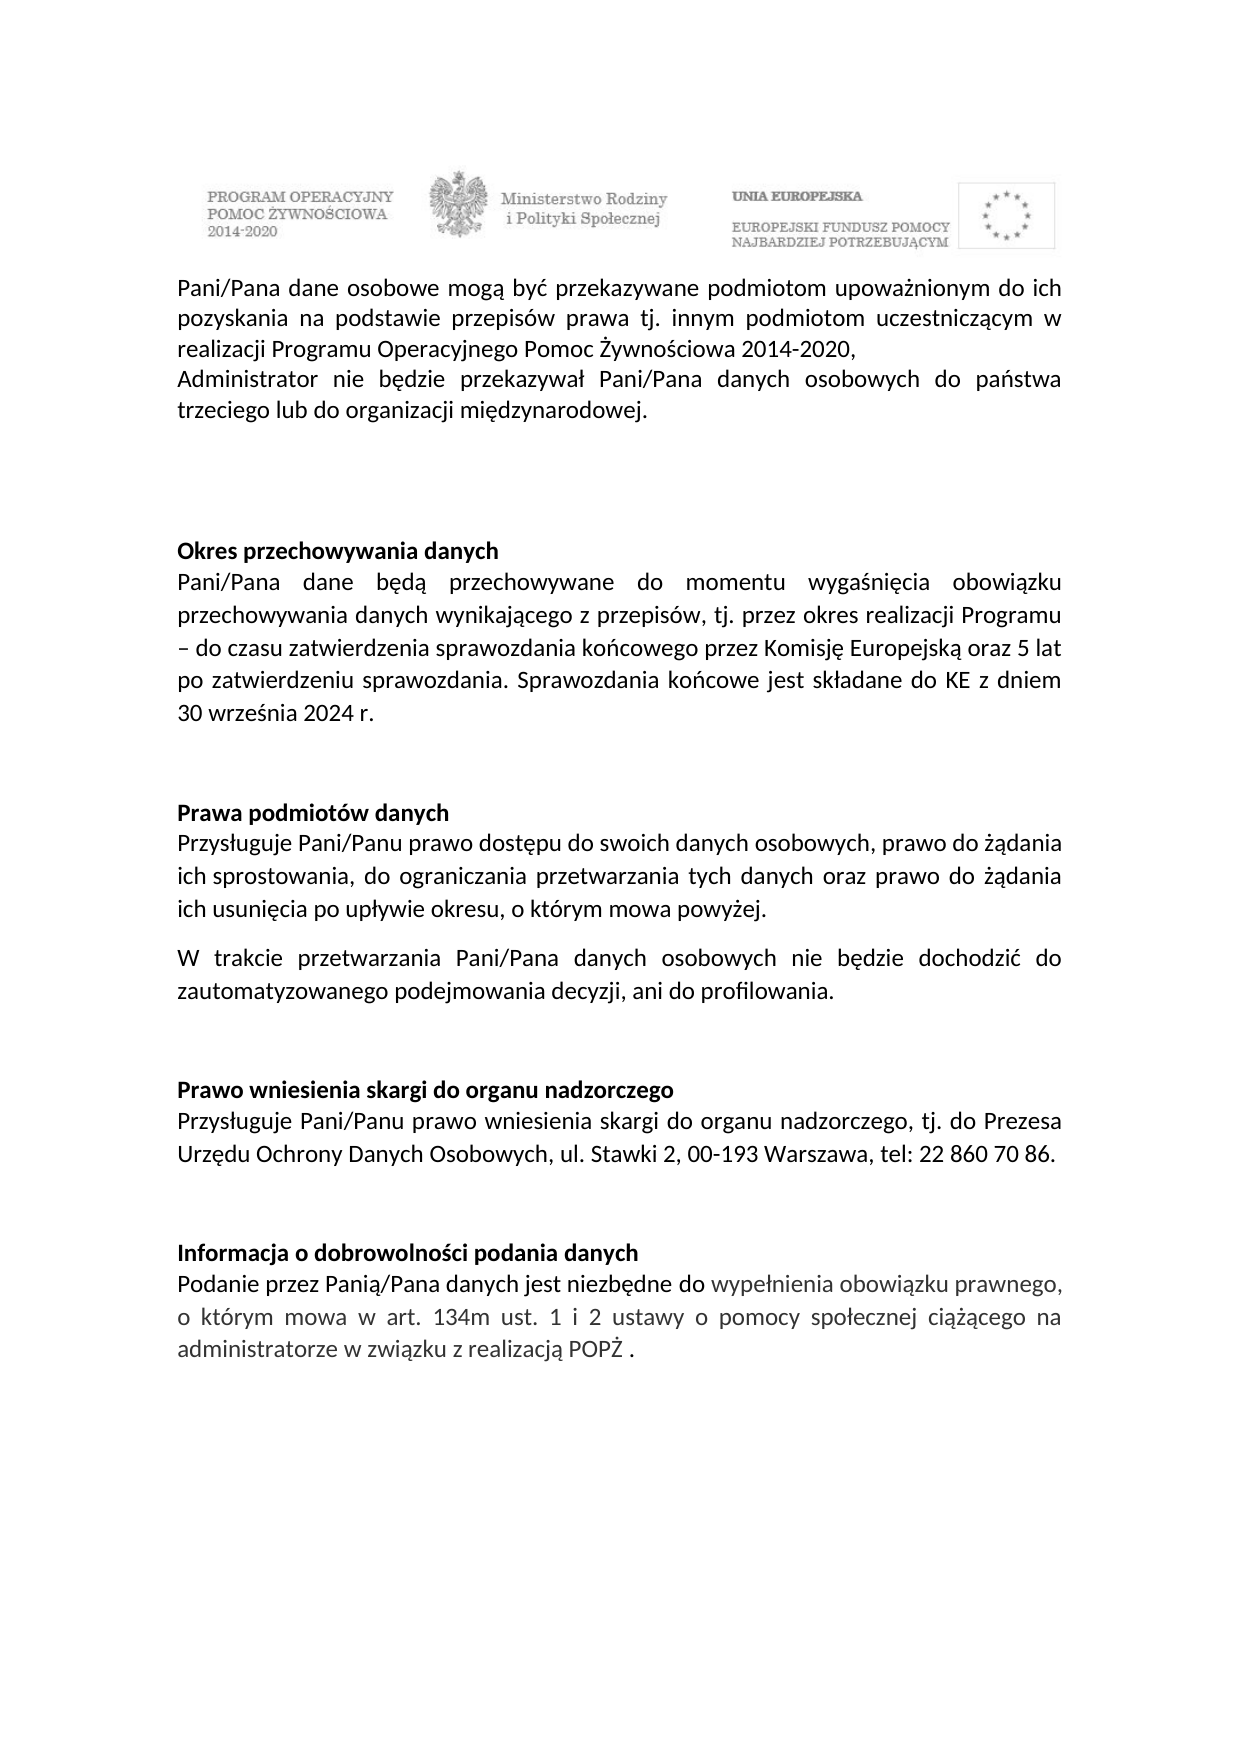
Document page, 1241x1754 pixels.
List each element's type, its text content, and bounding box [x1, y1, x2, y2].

text Przysługuje Pani/Panu prawo dostępu do swoich danych osobowych, prawo do żądania ich sprostowania, do ograniczania przetwarzania tych danych oraz prawo do żądania ich usunięcia po upływie okresu, o którym mowa powyżej. [177, 827, 1063, 923]
text Informacja o dobrowolności podania danych [177, 1237, 1063, 1268]
text W trakcie przetwarzania Pani/Pana danych osobowych nie będzie dochodzić do zautomatyzowanego podejmowania decyzji, ani do profilowania. [177, 943, 1063, 1006]
text Pani/Pana dane będą przechowywane do momentu wygaśnięcia obowiązku przechowywania danych wynikającego z przepisów, tj. przez okres realizacji Programu – do czasu zatwierdzenia sprawozdania końcowego przez Komisję Europejską oraz 5 lat po zatwierdzeniu sprawozdania. Sprawozdania końcowe jest składane do KE z dniem 30 września 2024 r. [177, 566, 1063, 728]
text Okres przechowywania danych [177, 535, 1063, 566]
text Administrator nie będzie przekazywał Pani/Pana danych osobowych do państwa trzeciego lub do organizacji międzynarodowej. [177, 364, 1063, 425]
text Prawo wniesienia skargi do organu nadzorczego [177, 1075, 1063, 1105]
text Prawa podmiotów danych [177, 797, 1063, 827]
text Przysługuje Pani/Panu prawo wniesienia skargi do organu nadzorczego, tj. do Prezesa Urzędu Ochrony Danych Osobowych, ul. Stawki 2, 00-193 Warszawa, tel: 22 860 70 86. [177, 1105, 1063, 1169]
text Podanie przez Panią/Pana danych jest niezbędne do wypełnienia obowiązku prawnego, o którym mowa w art. 134m ust. 1 i 2 ustawy o pomocy społecznej ciążącego na administratorze w związku z realizacją POPŻ . [177, 1268, 1063, 1301]
text Podanie przez Panią/Pana danych jest niezbędne do wypełnienia obowiązku prawnego, o którym mowa w art. 134m ust. 1 i 2 ustawy o pomocy społecznej ciążącego na administratorze w związku z realizacją POPŻ . [177, 1331, 1063, 1364]
text Pani/Pana dane osobowe mogą być przekazywane podmiotom upoważnionym do ich pozyskania na podstawie przepisów prawa tj. innym podmiotom uczestniczącym w realizacji Programu Operacyjnego Pomoc Żywnościowa 2014-2020, [177, 272, 1063, 364]
picture [147, 147, 1093, 272]
